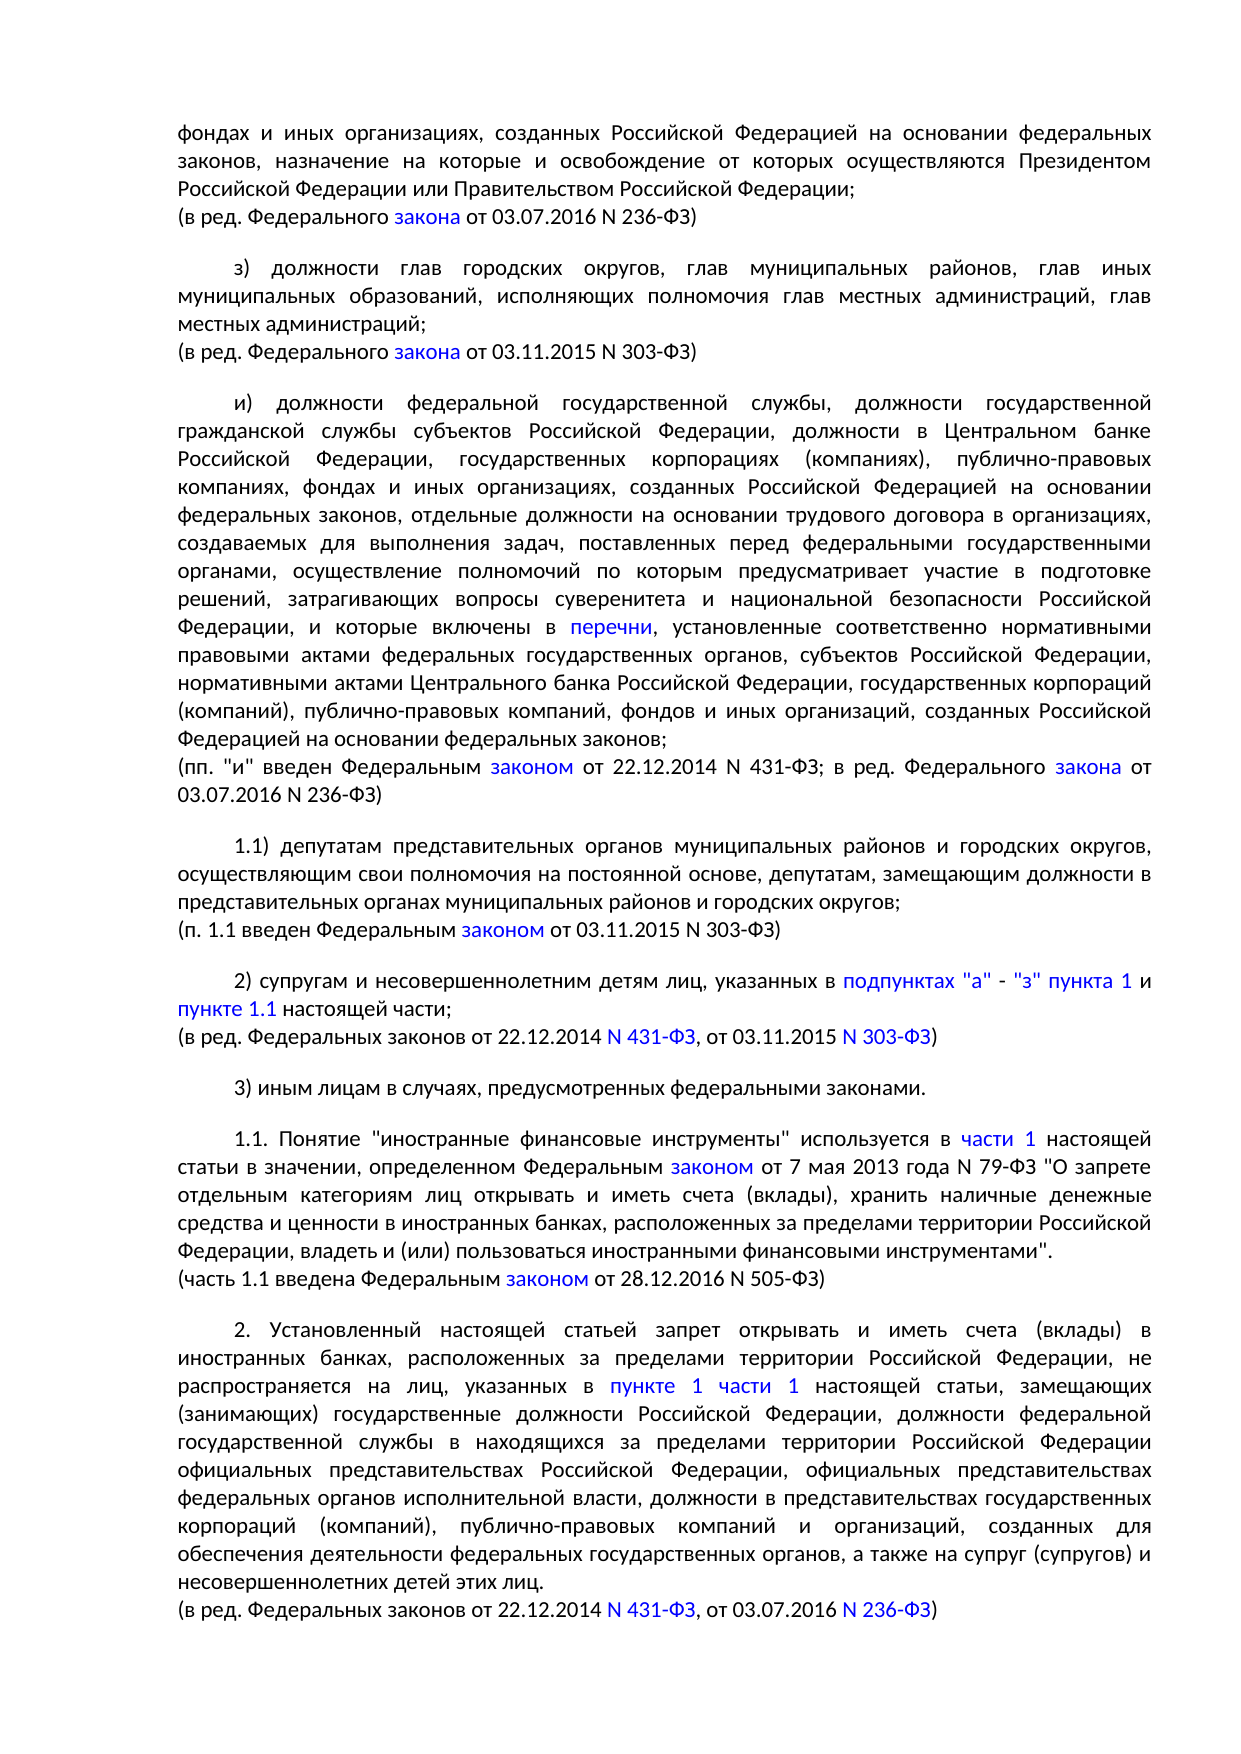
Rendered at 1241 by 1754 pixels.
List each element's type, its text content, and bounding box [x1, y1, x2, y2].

text (в ред. Федеральных законов от 22.12.2014 N 431-ФЗ, от 03.07.2016 N 236-ФЗ) [177, 1596, 1152, 1623]
text (в ред. Федеральных законов от 22.12.2014 N 431-ФЗ, от 03.11.2015 N 303-ФЗ) [177, 1022, 1152, 1050]
text 2. Установленный настоящей статьей запрет открывать и иметь счета (вклады) в иностранных банках, расположенных за пределами территории Российской Федерации, не распространяется на лиц, указанных в пункте 1 части 1 настоящей статьи, замещающих (занимающих) государственные должности Российской Федерации, должности федеральной государственной службы в находящихся за пределами территории Российской Федерации официальных представительствах Российской Федерации, официальных представительствах федеральных органов исполнительной власти, должности в представительствах государственных корпораций (компаний), публично-правовых компаний и организаций, созданных для обеспечения деятельности федеральных государственных органов, а также на супруг (супругов) и несовершеннолетних детей этих лиц. [177, 1315, 1152, 1596]
text (п. 1.1 введен Федеральным законом от 03.11.2015 N 303-ФЗ) [177, 915, 1152, 943]
text 1.1. Понятие "иностранные финансовые инструменты" используется в части 1 настоящей статьи в значении, определенном Федеральным законом от 7 мая 2013 года N 79-ФЗ "О запрете отдельным категориям лиц открывать и иметь счета (вклады), хранить наличные денежные средства и ценности в иностранных банках, расположенных за пределами территории Российской Федерации, владеть и (или) пользоваться иностранными финансовыми инструментами". [177, 1124, 1152, 1264]
text 3) иным лицам в случаях, предусмотренных федеральными законами. [177, 1073, 1152, 1101]
text 1.1) депутатам представительных органов муниципальных районов и городских округов, осуществляющим свои полномочия на постоянной основе, депутатам, замещающим должности в представительных органах муниципальных районов и городских округов; [177, 831, 1152, 915]
text и) должности федеральной государственной службы, должности государственной гражданской службы субъектов Российской Федерации, должности в Центральном банке Российской Федерации, государственных корпорациях (компаниях), публично-правовых компаниях, фондах и иных организациях, созданных Российской Федерацией на основании федеральных законов, отдельные должности на основании трудового договора в организациях, создаваемых для выполнения задач, поставленных перед федеральными государственными органами, осуществление полномочий по которым предусматривает участие в подготовке решений, затрагивающих вопросы суверенитета и национальной безопасности Российской Федерации, и которые включены в перечни, установленные соответственно нормативными правовыми актами федеральных государственных органов, субъектов Российской Федерации, нормативными актами Центрального банка Российской Федерации, государственных корпораций (компаний), публично-правовых компаний, фондов и иных организаций, созданных Российской Федерацией на основании федеральных законов; [177, 388, 1152, 752]
text (пп. "и" введен Федеральным законом от 22.12.2014 N 431-ФЗ; в ред. Федерального закона от 03.07.2016 N 236-ФЗ) [177, 752, 1152, 808]
text (в ред. Федерального закона от 03.07.2016 N 236-ФЗ) [177, 202, 1152, 230]
text (часть 1.1 введена Федеральным законом от 28.12.2016 N 505-ФЗ) [177, 1264, 1152, 1292]
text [177, 118, 1152, 202]
text з) должности глав городских округов, глав муниципальных районов, глав иных муниципальных образований, исполняющих полномочия глав местных администраций, глав местных администраций; [177, 253, 1152, 337]
text (в ред. Федерального закона от 03.11.2015 N 303-ФЗ) [177, 337, 1152, 365]
text 2) супругам и несовершеннолетним детям лиц, указанных в подпунктах "а" - "з" пункта 1 и пункте 1.1 настоящей части; [177, 966, 1152, 1022]
